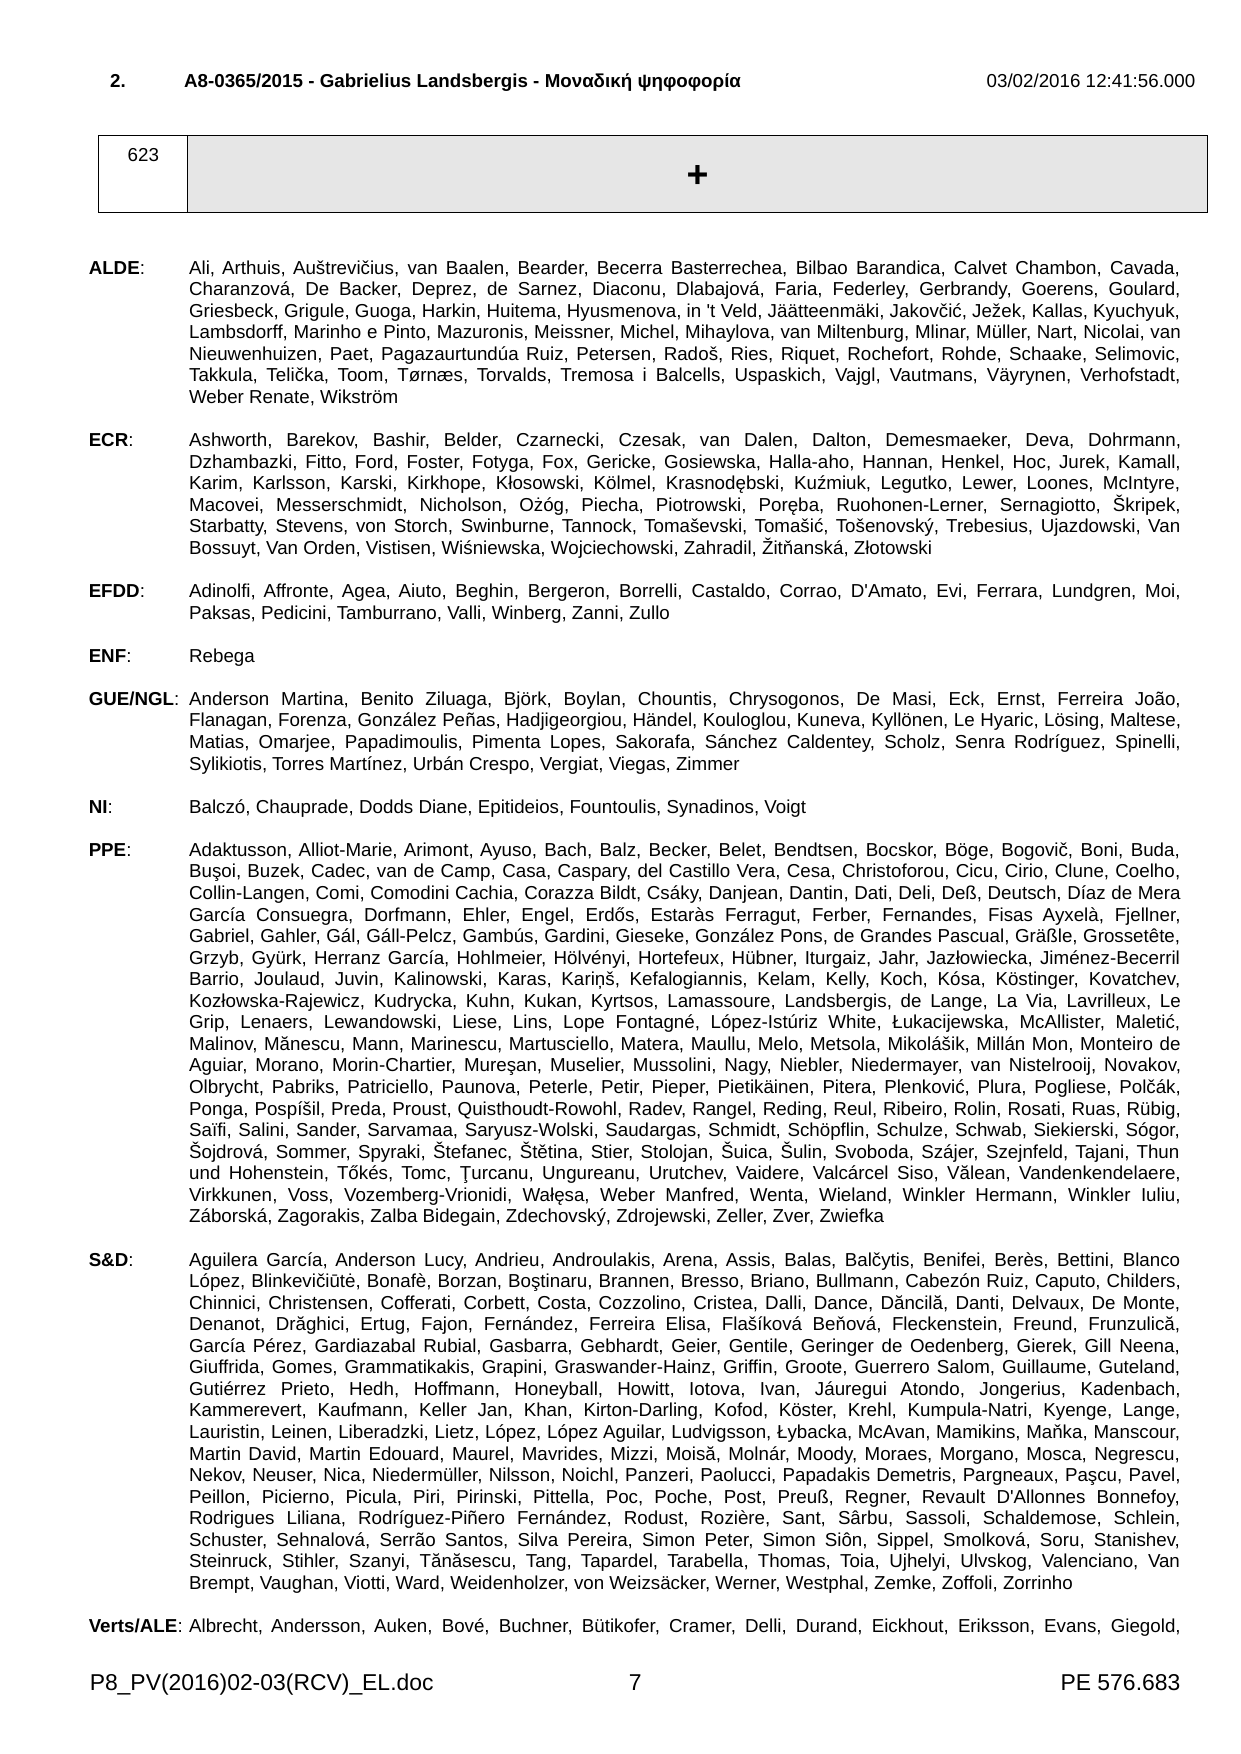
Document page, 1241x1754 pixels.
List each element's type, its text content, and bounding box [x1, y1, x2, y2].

table_header 03/02/2016 12:41:56.000 [953, 70, 1206, 92]
table_header 623 [99, 136, 187, 212]
text EFDD: Adinolfi, Affronte, Agea, Aiuto, Beghin, Bergeron, Borrelli, Castaldo, Corrao, D'Amato, Evi, Ferrara, Lundgren, Moi, Paksas, Pedicini, Tamburrano, Valli, Winberg, Zanni, Zullo [88, 580, 1181, 623]
table_header + [188, 136, 1207, 212]
text ALDE: Ali, Arthuis, Auštrevičius, van Baalen, Bearder, Becerra Basterrechea, Bilbao Barandica, Calvet Chambon, Cavada, Charanzová, De Backer, Deprez, de Sarnez, Diaconu, Dlabajová, Faria, Federley, Gerbrandy, Goerens, Goulard, Griesbeck, Grigule, Guoga, Harkin, Huitema, Hyusmenova, in 't Veld, Jäätteenmäki, Jakovčić, Ježek, Kallas, Kyuchyuk, Lambsdorff, Marinho e Pinto, Mazuronis, Meissner, Michel, Mihaylova, van Miltenburg, Mlinar, Müller, Nart, Nicolai, van Nieuwenhuizen, Paet, Pagazaurtundúa Ruiz, Petersen, Radoš, Ries, Riquet, Rochefort, Rohde, Schaake, Selimovic, Takkula, Telička, Toom, Tørnæs, Torvalds, Tremosa i Balcells, Uspaskich, Vajgl, Vautmans, Väyrynen, Verhofstadt, Weber Renate, Wikström [88, 256, 1181, 407]
table_header A8-0365/2015 - Gabrielius Landsbergis - Μοναδική ψηφοφορία [99, 70, 953, 92]
text GUE/NGL: Anderson Martina, Benito Ziluaga, Björk, Boylan, Chountis, Chrysogonos, De Masi, Eck, Ernst, Ferreira João, Flanagan, Forenza, González Peñas, Hadjigeorgiou, Händel, Kouloglou, Kuneva, Kyllönen, Le Hyaric, Lösing, Maltese, Matias, Omarjee, Papadimoulis, Pimenta Lopes, Sakorafa, Sánchez Caldentey, Scholz, Senra Rodríguez, Spinelli, Sylikiotis, Torres Martínez, Urbán Crespo, Vergiat, Viegas, Zimmer [88, 688, 1181, 774]
text S&D: Aguilera García, Anderson Lucy, Andrieu, Androulakis, Arena, Assis, Balas, Balčytis, Benifei, Berès, Bettini, Blanco López, Blinkevičiūtė, Bonafè, Borzan, Boştinaru, Brannen, Bresso, Briano, Bullmann, Cabezón Ruiz, Caputo, Childers, Chinnici, Christensen, Cofferati, Corbett, Costa, Cozzolino, Cristea, Dalli, Dance, Dăncilă, Danti, Delvaux, De Monte, Denanot, Drăghici, Ertug, Fajon, Fernández, Ferreira Elisa, Flašíková Beňová, Fleckenstein, Freund, Frunzulică, García Pérez, Gardiazabal Rubial, Gasbarra, Gebhardt, Geier, Gentile, Geringer de Oedenberg, Gierek, Gill Neena, Giuffrida, Gomes, Grammatikakis, Grapini, Graswander-Hainz, Griffin, Groote, Guerrero Salom, Guillaume, Guteland, Gutiérrez Prieto, Hedh, Hoffmann, Honeyball, Howitt, Iotova, Ivan, Jáuregui Atondo, Jongerius, Kadenbach, Kammerevert, Kaufmann, Keller Jan, Khan, Kirton-Darling, Kofod, Köster, Krehl, Kumpula-Natri, Kyenge, Lange, Lauristin, Leinen, Liberadzki, Lietz, López, López Aguilar, Ludvigsson, Łybacka, McAvan, Mamikins, Maňka, Manscour, Martin David, Martin Edouard, Maurel, Mavrides, Mizzi, Moisă, Molnár, Moody, Moraes, Morgano, Mosca, Negrescu, Nekov, Neuser, Nica, Niedermüller, Nilsson, Noichl, Panzeri, Paolucci, Papadakis Demetris, Pargneaux, Paşcu, Pavel, Peillon, Picierno, Picula, Piri, Pirinski, Pittella, Poc, Poche, Post, Preuß, Regner, Revault D'Allonnes Bonnefoy, Rodrigues Liliana, Rodríguez-Piñero Fernández, Rodust, Rozière, Sant, Sârbu, Sassoli, Schaldemose, Schlein, Schuster, Sehnalová, Serrão Santos, Silva Pereira, Simon Peter, Simon Siôn, Sippel, Smolková, Soru, Stanishev, Steinruck, Stihler, Szanyi, Tănăsescu, Tang, Tapardel, Tarabella, Thomas, Toia, Ujhelyi, Ulvskog, Valenciano, Van Brempt, Vaughan, Viotti, Ward, Weidenholzer, von Weizsäcker, Werner, Westphal, Zemke, Zoffoli, Zorrinho [88, 1248, 1181, 1593]
text PPE: Adaktusson, Alliot-Marie, Arimont, Ayuso, Bach, Balz, Becker, Belet, Bendtsen, Bocskor, Böge, Bogovič, Boni, Buda, Buşoi, Buzek, Cadec, van de Camp, Casa, Caspary, del Castillo Vera, Cesa, Christoforou, Cicu, Cirio, Clune, Coelho, Collin-Langen, Comi, Comodini Cachia, Corazza Bildt, Csáky, Danjean, Dantin, Dati, Deli, Deß, Deutsch, Díaz de Mera García Consuegra, Dorfmann, Ehler, Engel, Erdős, Estaràs Ferragut, Ferber, Fernandes, Fisas Ayxelà, Fjellner, Gabriel, Gahler, Gál, Gáll-Pelcz, Gambús, Gardini, Gieseke, González Pons, de Grandes Pascual, Gräßle, Grossetête, Grzyb, Gyürk, Herranz García, Hohlmeier, Hölvényi, Hortefeux, Hübner, Iturgaiz, Jahr, Jazłowiecka, Jiménez-Becerril Barrio, Joulaud, Juvin, Kalinowski, Karas, Kariņš, Kefalogiannis, Kelam, Kelly, Koch, Kósa, Köstinger, Kovatchev, Kozłowska-Rajewicz, Kudrycka, Kuhn, Kukan, Kyrtsos, Lamassoure, Landsbergis, de Lange, La Via, Lavrilleux, Le Grip, Lenaers, Lewandowski, Liese, Lins, Lope Fontagné, López-Istúriz White, Łukacijewska, McAllister, Maletić, Malinov, Mănescu, Mann, Marinescu, Martusciello, Matera, Maullu, Melo, Metsola, Mikolášik, Millán Mon, Monteiro de Aguiar, Morano, Morin-Chartier, Mureşan, Muselier, Mussolini, Nagy, Niebler, Niedermayer, van Nistelrooij, Novakov, Olbrycht, Pabriks, Patriciello, Paunova, Peterle, Petir, Pieper, Pietikäinen, Pitera, Plenković, Plura, Pogliese, Polčák, Ponga, Pospíšil, Preda, Proust, Quisthoudt-Rowohl, Radev, Rangel, Reding, Reul, Ribeiro, Rolin, Rosati, Ruas, Rübig, Saïfi, Salini, Sander, Sarvamaa, Saryusz-Wolski, Saudargas, Schmidt, Schöpflin, Schulze, Schwab, Siekierski, Sógor, Šojdrová, Sommer, Spyraki, Štefanec, Štětina, Stier, Stolojan, Šuica, Šulin, Svoboda, Szájer, Szejnfeld, Tajani, Thun und Hohenstein, Tőkés, Tomc, Ţurcanu, Ungureanu, Urutchev, Vaidere, Valcárcel Siso, Vălean, Vandenkendelaere, Virkkunen, Voss, Vozemberg-Vrionidi, Wałęsa, Weber Manfred, Wenta, Wieland, Winkler Hermann, Winkler Iuliu, Záborská, Zagorakis, Zalba Bidegain, Zdechovský, Zdrojewski, Zeller, Zver, Zwiefka [88, 839, 1181, 1227]
text ECR: Ashworth, Barekov, Bashir, Belder, Czarnecki, Czesak, van Dalen, Dalton, Demesmaeker, Deva, Dohrmann, Dzhambazki, Fitto, Ford, Foster, Fotyga, Fox, Gericke, Gosiewska, Halla-aho, Hannan, Henkel, Hoc, Jurek, Kamall, Karim, Karlsson, Karski, Kirkhope, Kłosowski, Kölmel, Krasnodębski, Kuźmiuk, Legutko, Lewer, Loones, McIntyre, Macovei, Messerschmidt, Nicholson, Ożóg, Piecha, Piotrowski, Poręba, Ruohonen-Lerner, Sernagiotto, Škripek, Starbatty, Stevens, von Storch, Swinburne, Tannock, Tomaševski, Tomašić, Tošenovský, Trebesius, Ujazdowski, Van Bossuyt, Van Orden, Vistisen, Wiśniewska, Wojciechowski, Zahradil, Žitňanská, Złotowski [88, 429, 1181, 558]
text NI: Balczó, Chauprade, Dodds Diane, Epitideios, Fountoulis, Synadinos, Voigt [88, 796, 1181, 817]
text ENF: Rebega [88, 644, 1181, 666]
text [88, 1615, 1181, 1636]
